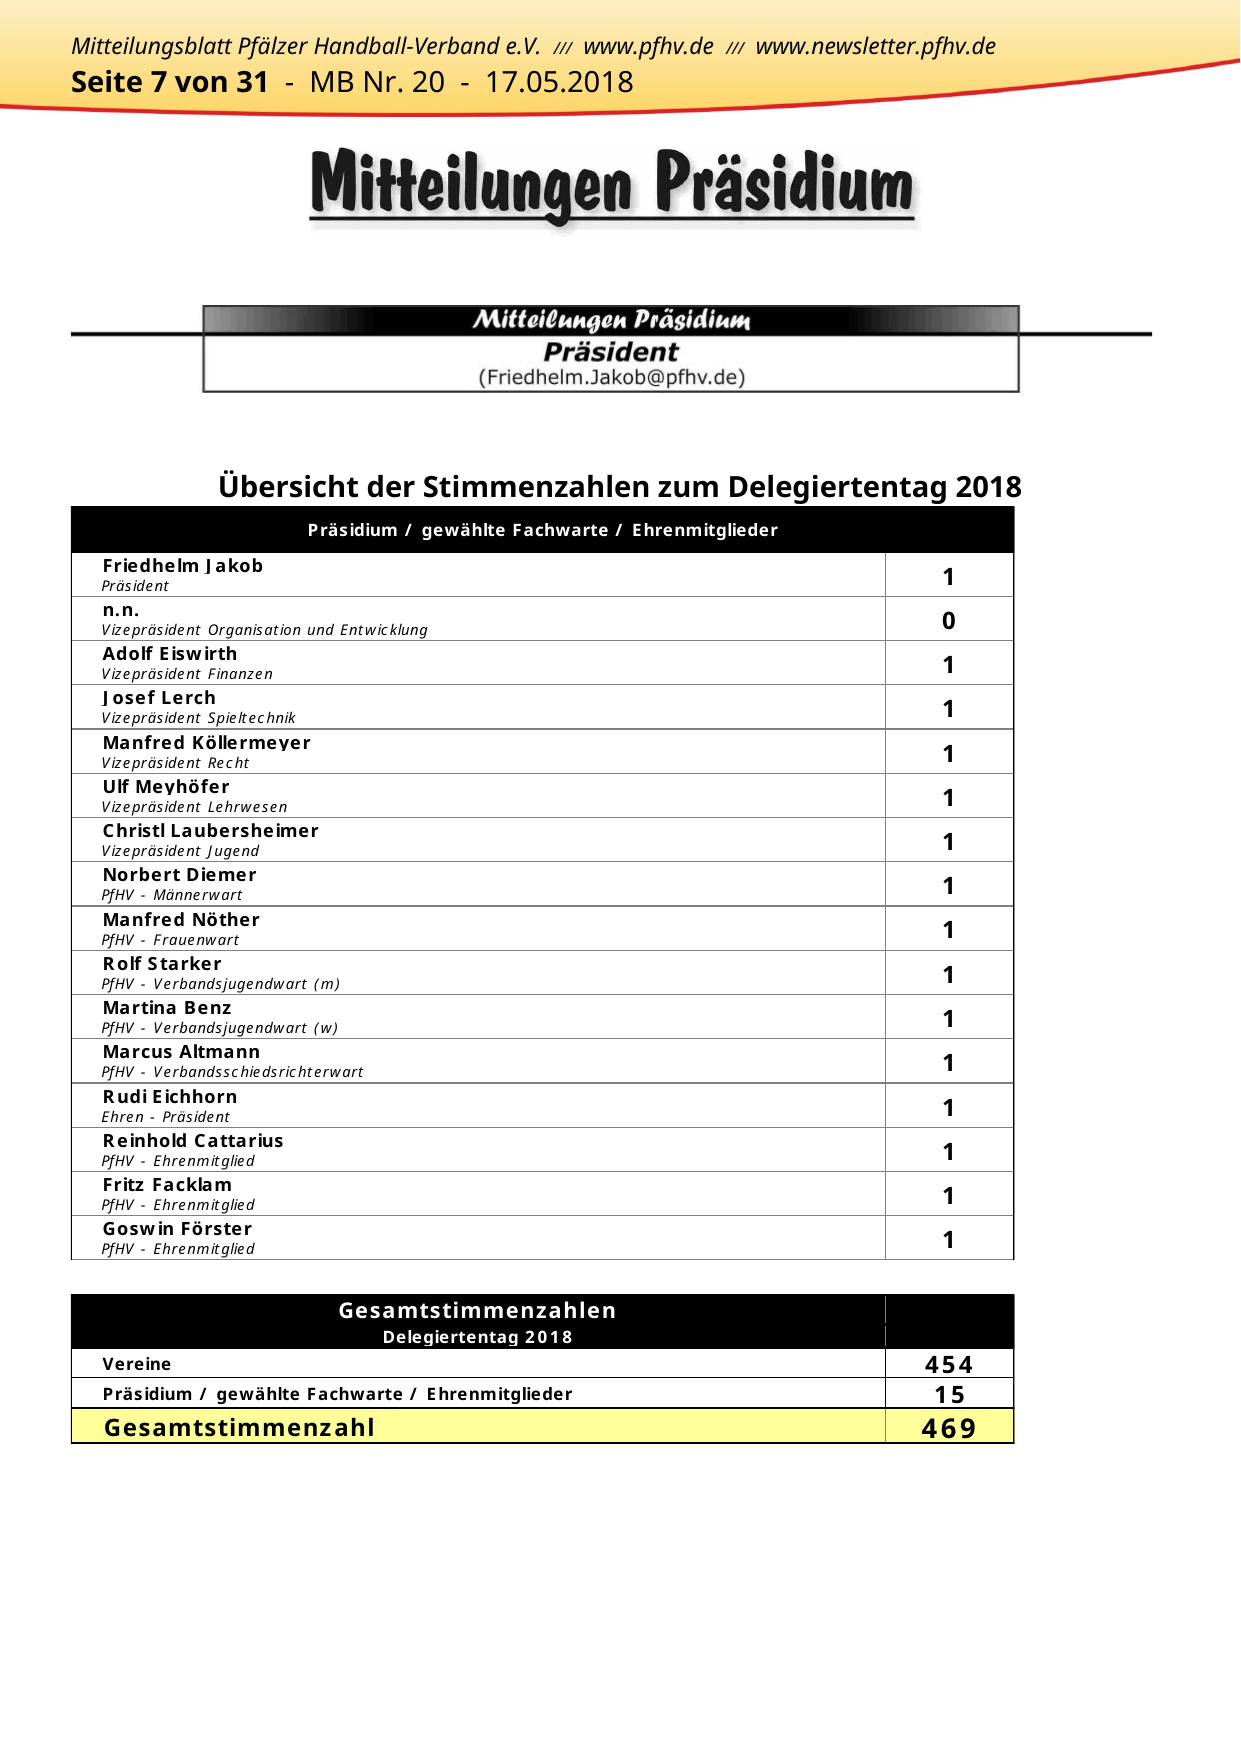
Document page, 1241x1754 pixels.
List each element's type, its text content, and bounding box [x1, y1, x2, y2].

picture [307, 147, 924, 238]
picture [0, 0, 1241, 117]
picture [70, 305, 1153, 393]
text Übersicht der Stimmenzahlen zum Delegiertentag 2018 [71, 466, 1169, 506]
